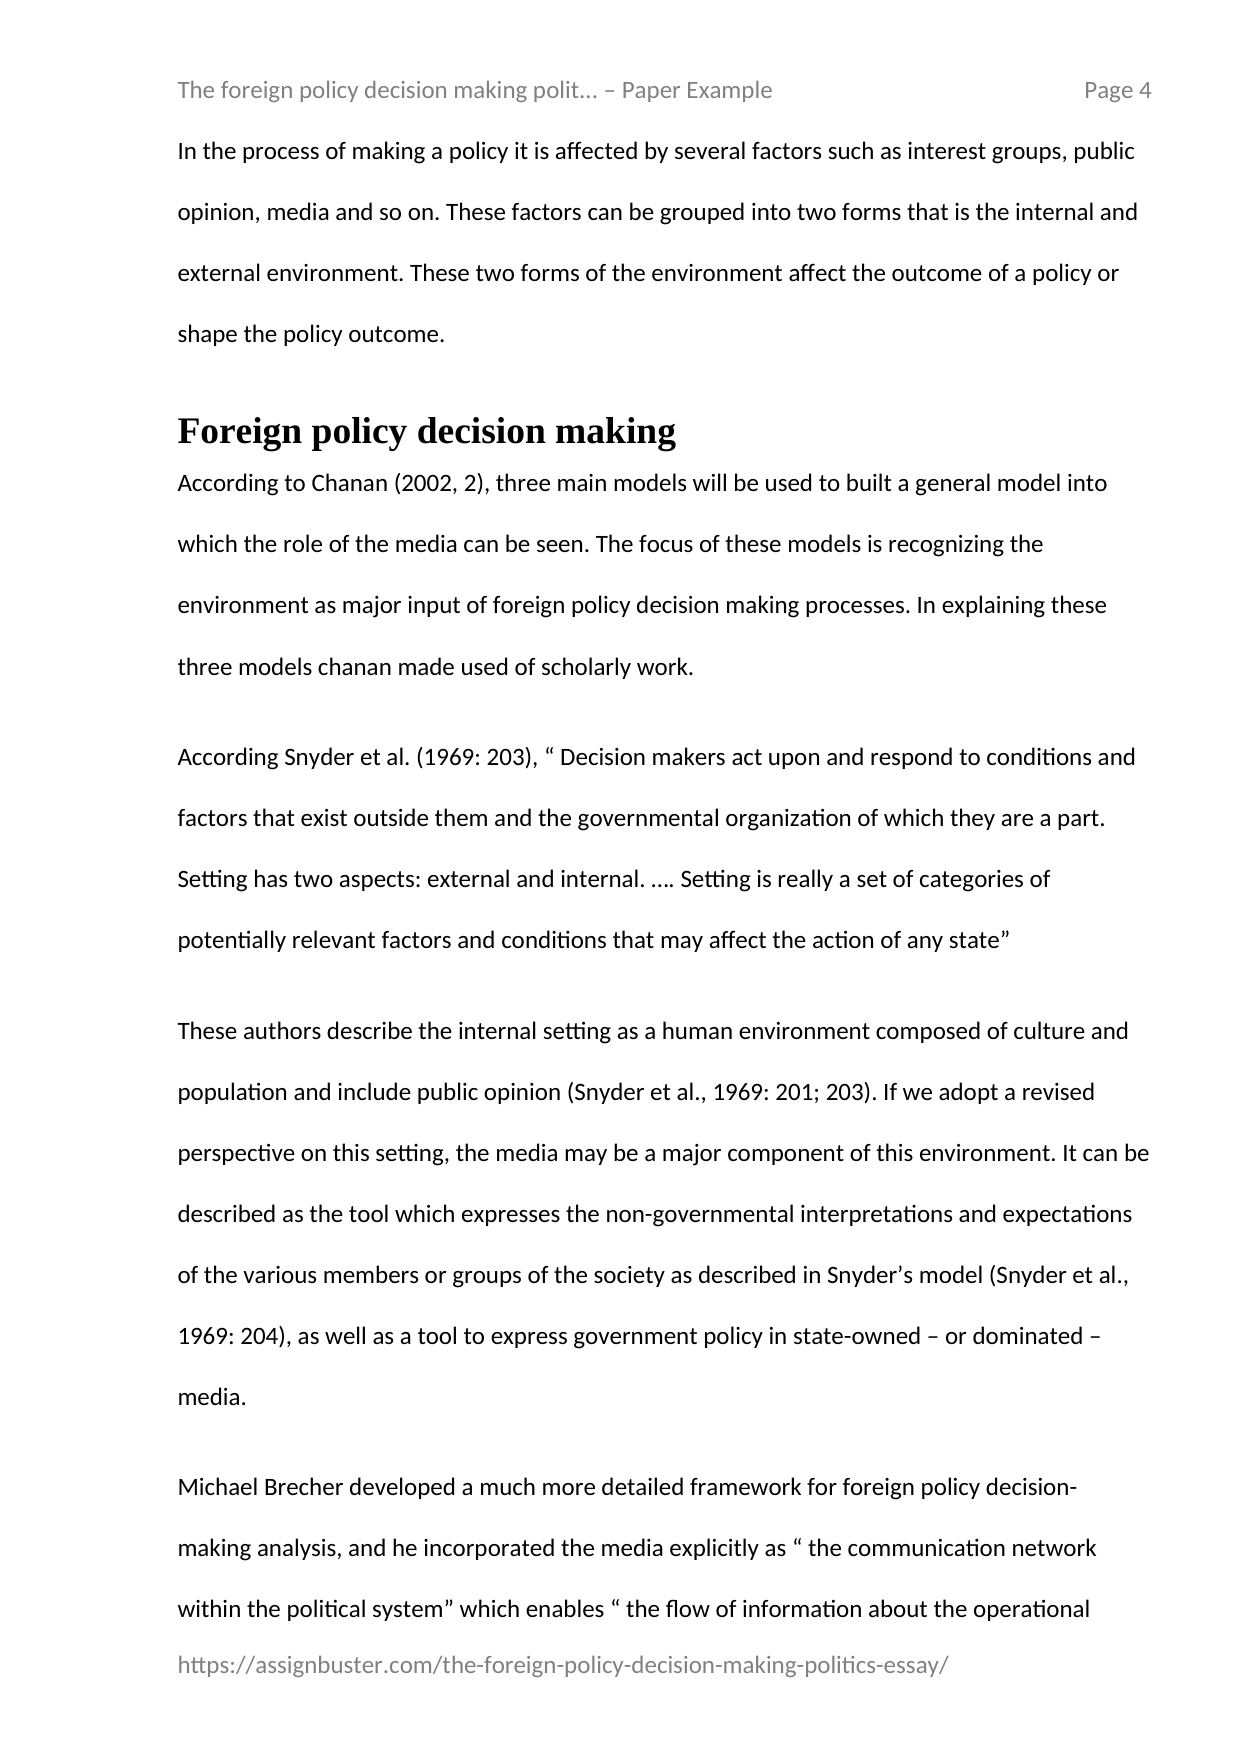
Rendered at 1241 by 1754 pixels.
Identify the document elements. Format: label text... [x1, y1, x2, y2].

text These authors describe the internal setting as a human environment composed of culture and population and include public opinion (Snyder et al., 1969: 201; 203). If we adopt a revised perspective on this setting, the media may be a major component of this environment. It can be described as the tool which expresses the non-governmental interpretations and expectations of the various members or groups of the society as described in Snyder’s model (Snyder et al., 1969: 204), as well as a tool to express government policy in state-owned – or dominated – media. [177, 1015, 1152, 1412]
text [177, 1472, 1152, 1624]
text According to Chanan (2002, 2), three main models will be used to built a general model into which the role of the media can be seen. The focus of these models is recognizing the environment as major input of foreign policy decision making processes. In explaining these three models chanan made used of scholarly work. [177, 467, 1152, 681]
text According Snyder et al. (1969: 203), “ Decision makers act upon and respond to conditions and factors that exist outside them and the governmental organization of which they are a part. Setting has two aspects: external and internal. …. Setting is really a set of categories of potentially relevant factors and conditions that may affect the action of any state” [177, 741, 1152, 955]
subtitle Foreign policy decision making [177, 408, 1152, 452]
text In the process of making a policy it is affected by several factors such as interest groups, public opinion, media and so on. These factors can be grouped into two forms that is the internal and external environment. These two forms of the environment affect the outcome of a policy or shape the policy outcome. [177, 135, 1152, 348]
